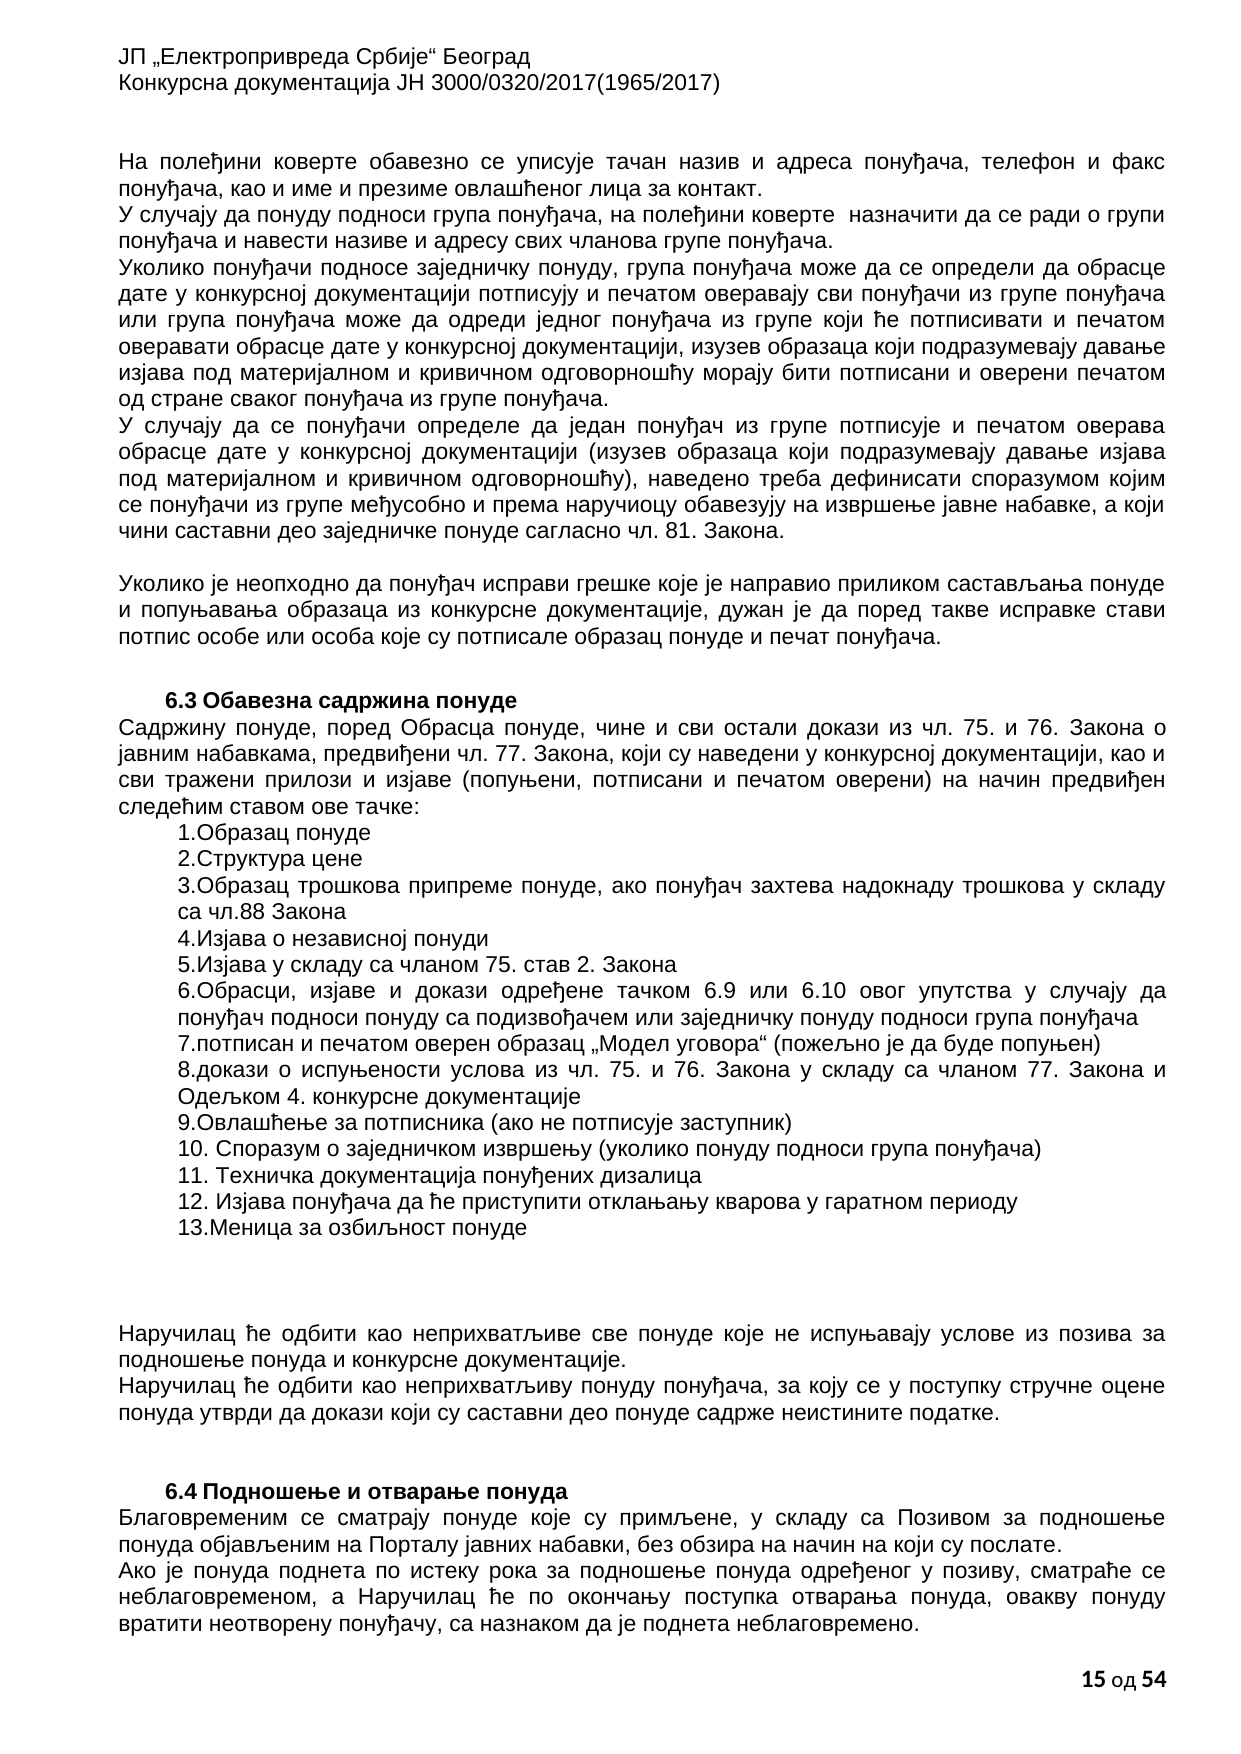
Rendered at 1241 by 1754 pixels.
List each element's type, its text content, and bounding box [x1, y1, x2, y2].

text 7.потписан и печатом оверен образац „Модел уговора“ (пожељно је да буде попуњен) [177, 1030, 1166, 1056]
text Садржину понуде, поред Обрасца понуде, чине и сви остали докази из чл. 75. и 76. Закона о јавним набавкама, предвиђени чл. 77. Закона, који су наведени у конкурсној документацији, као и сви тражени прилози и изјаве (попуњени, потписани и печатом оверени) на начин предвиђен следећим ставом ове тачке: [118, 714, 1166, 819]
text 10. Споразум о заједничком извршењу (уколико понуду подноси група понуђача) [177, 1135, 1166, 1162]
text Ако је понуда поднета по истеку рока за подношење понуда одређеног у позиву, сматраће се неблаговременом, а Наручилац ће по окончању поступка отварања понуда, овакву понуду вратити неотворену понуђачу, са назнаком да је поднета неблаговремено. [118, 1557, 1166, 1636]
text Наручилац ће одбити као неприхватљиву понуду понуђача, за коју се у поступку стручне оцене понуда утврди да докази који су саставни део понуде садрже неистините податке. [118, 1372, 1166, 1425]
text Наручилац ће одбити као неприхватљиве све понуде које не испуњавају услове из позива за подношење понуда и конкурсне документације. [118, 1320, 1166, 1372]
text Уколико је неопходно да понуђач исправи грешке које је направио приликом састављања понуде и попуњавања образаца из конкурсне документације, дужан је да поред такве исправке стави потпис особе или особа које су потписале образац понуде и печат понуђача. [118, 570, 1166, 649]
text 2.Структура цене [177, 845, 1166, 872]
text На полеђини коверте обавезно се уписује тачан назив и адреса понуђача, телефон и факс понуђача, као и име и презиме овлашћеног лица за контакт. [118, 148, 1166, 201]
text 8.докази о испуњености услова из чл. 75. и 76. Закона у складу са чланом 77. Закона и Одељком 4. конкурсне документације [177, 1056, 1166, 1109]
text 12. Изјава понуђача да ће приступити отклањању кварова у гаратном периоду [177, 1188, 1166, 1214]
list Подношење и отварање понуда [165, 1478, 1166, 1504]
text 11. Техничка документација понуђених дизалица [177, 1162, 1166, 1188]
text У случају да се понуђачи определе да један понуђач из групе потписује и печатом оверава обрасце дате у конкурсној документацији (изузев образаца који подразумевају давање изјава под материјалном и кривичном одговорношћу), наведено треба дефинисати споразумом којим се понуђачи из групе међусобно и према наручиоцу обавезују на извршење јавне набавке, а који чини саставни део заједничке понуде сагласно чл. 81. Закона. [118, 412, 1166, 543]
list Обавезна садржина понуде [165, 687, 1166, 714]
text 6.Обрасци, изјаве и докази одређене тачком 6.9 или 6.10 овог упутства у случају да понуђач подноси понуду са подизвођачем или заједничку понуду подноси група понуђача [177, 977, 1166, 1030]
text 13.Меница за озбиљност понуде [177, 1214, 1166, 1241]
text 4.Изјава о независној понуди [177, 924, 1166, 951]
text 1.Образац понуде [177, 819, 1166, 845]
text 3.Образац трошкова припреме понуде, ако понуђач захтева надокнаду трошкова у складу са чл.88 Закона [177, 872, 1166, 924]
text 9.Овлашћење за потписника (ако не потписује заступник) [177, 1109, 1166, 1135]
text У случају да понуду подноси група понуђача, на полеђини коверте назначити да се ради о групи понуђача и навести називе и адресу свих чланова групе понуђача. [118, 201, 1166, 254]
text Уколико понуђачи подносе заједничку понуду, група понуђача може да се определи да обрасце дате у конкурсној документацији потписују и печатом оверавају сви понуђачи из групе понуђача или група понуђача може да одреди једног понуђача из групе који ће потписивати и печатом оверавати обрасце дате у конкурсној документацији, изузев образаца који подразумевају давање изјава под материјалном и кривичном одговорношћу морају бити потписани и оверени печатом од стране сваког понуђача из групе понуђача. [118, 254, 1166, 412]
text 5.Изјава у складу са чланом 75. став 2. Закона [177, 951, 1166, 977]
text Благовременим се сматрају понуде које су примљене, у складу са Позивом за подношење понуда објављеним на Порталу јавних набавки, без обзира на начин на који су послате. [118, 1504, 1166, 1557]
